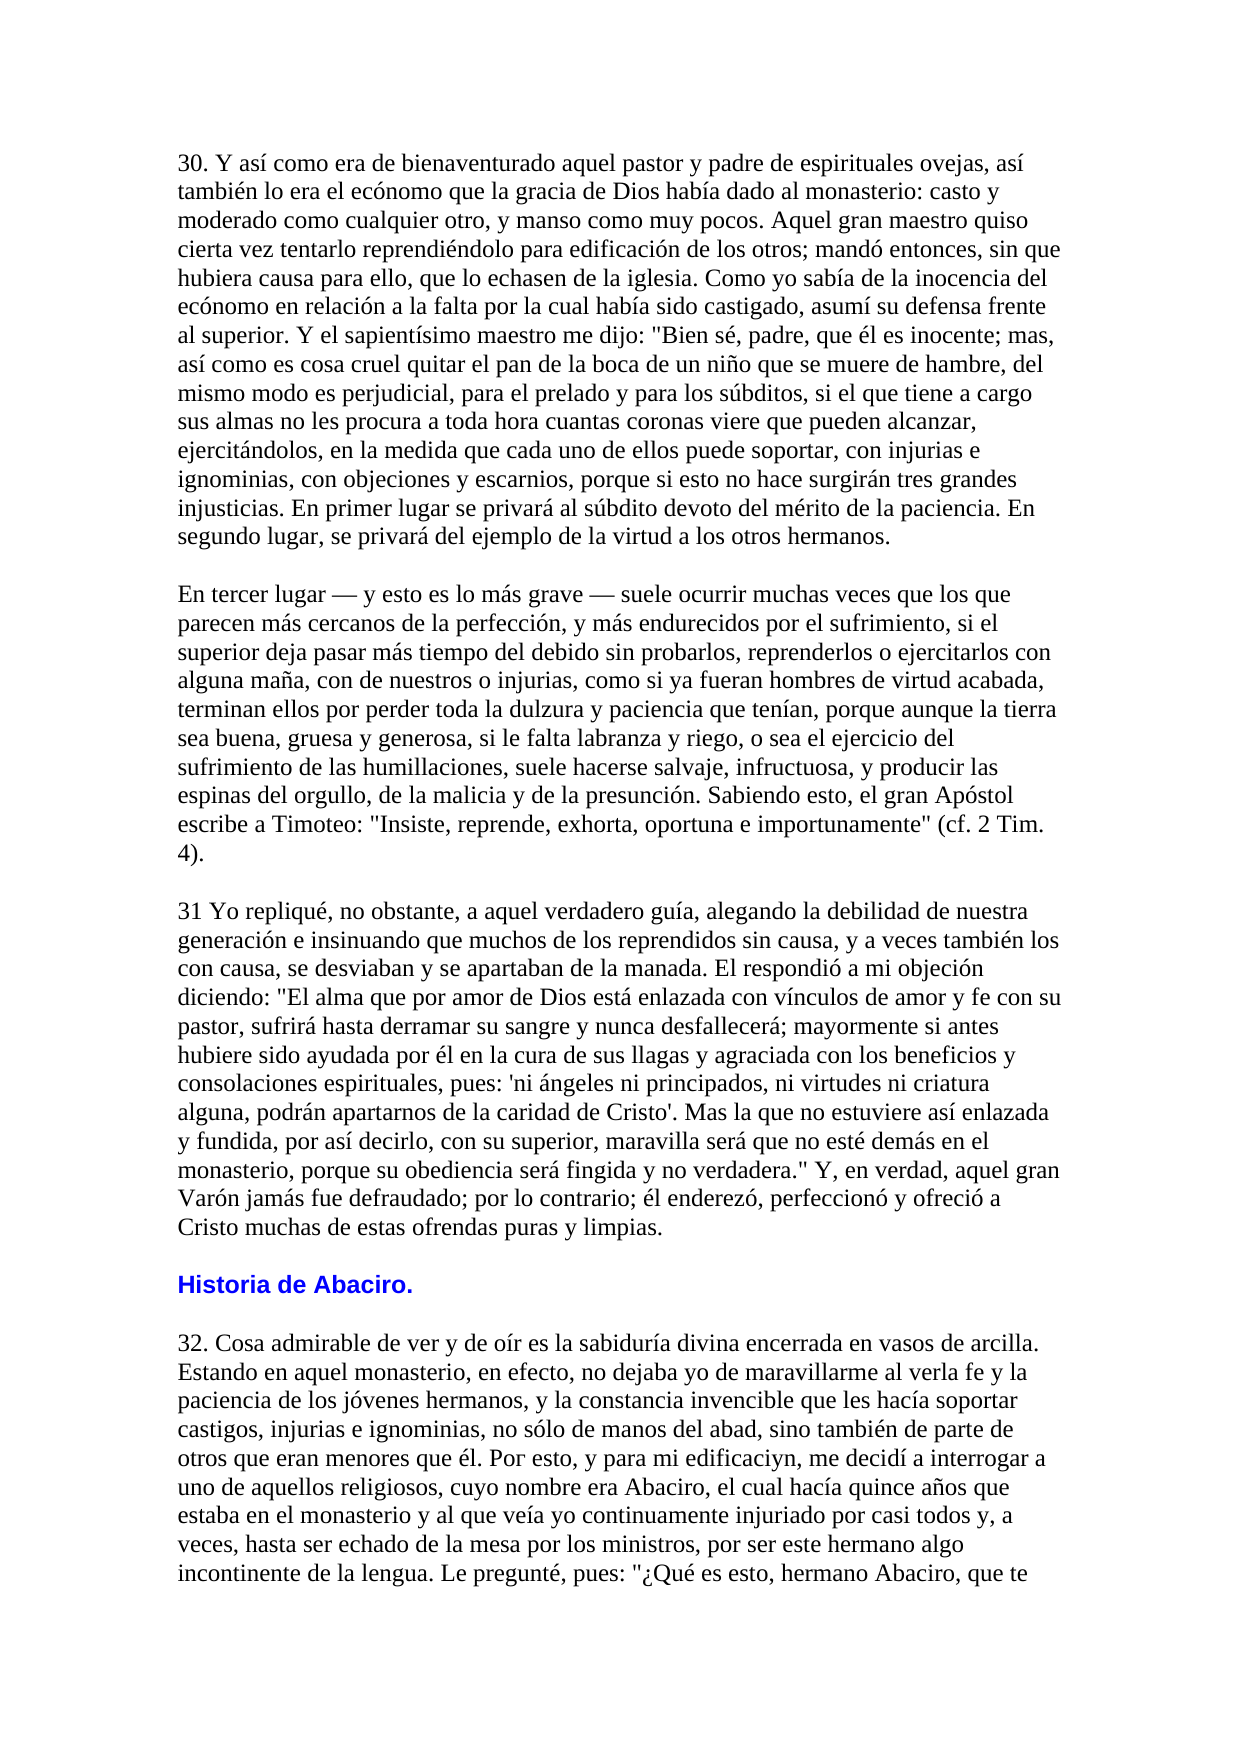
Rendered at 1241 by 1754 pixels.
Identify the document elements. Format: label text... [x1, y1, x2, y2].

text 30. Y así como era de bienaventurado aquel pastor y padre de espirituales ovejas, así también lo era el ecónomo que la gracia de Dios había dado al monasterio: casto y moderado como cualquier otro, y manso como muy pocos. Aquel gran maestro quiso cierta vez tentarlo reprendiéndolo para edificación de los otros; mandó entonces, sin que hubiera causa para ello, que lo echasen de la iglesia. Como yo sabía de la inocencia del ecónomo en relación a la falta por la cual había sido castigado, asumí su defensa frente al superior. Y el sapientísimo maestro me dijo: "Bien sé, padre, que él es inocente; mas, así como es cosa cruel quitar el pan de la boca de un niño que se muere de hambre, del mismo modo es perjudicial, para el prelado y para los súbditos, si el que tiene a cargo sus almas no les procura a toda hora cuantas coronas viere que pueden alcanzar, ejercitándolos, en la medida que cada uno de ellos puede soportar, con injurias e ignominias, con objeciones y escarnios, porque si esto no hace surgirán tres grandes injusticias. En primer lugar se privará al súbdito devoto del mérito de la paciencia. En segundo lugar, se privará del ejemplo de la virtud a los otros hermanos. [177, 148, 1063, 550]
text 31 Yo repliqué, no obstante, a aquel verdadero guía, alegando la debilidad de nuestra generación e insinuando que muchos de los reprendidos sin causa, y a veces también los con causa, se desviaban y se apartaban de la manada. El respondió a mi objeción diciendo: "El alma que por amor de Dios está enlazada con vínculos de amor y fe con su pastor, sufrirá hasta derramar su sangre y nunca desfallecerá; mayormente si antes hubiere sido ayudada por él en la cura de sus llagas y agraciada con los beneficios y consolaciones espirituales, pues: 'ni ángeles ni principados, ni virtudes ni criatura alguna, podrán apartarnos de la caridad de Cristo'. Mas la que no estuviere así enlazada y fundida, por así decirlo, con su superior, maravilla será que no esté demás en el monasterio, porque su obediencia será fingida y no verdadera." Y, en verdad, aquel gran Varón jamás fue defraudado; por lo contrario; él enderezó, perfeccionó y ofreció a Cristo muchas de estas ofrendas puras y limpias. [177, 896, 1063, 1241]
text En tercer lugar — y esto es lo más grave — suele ocurrir muchas veces que los que parecen más cercanos de la perfección, y más endurecidos por el sufrimiento, si el superior deja pasar más tiempo del debido sin probarlos, reprenderlos o ejercitarlos con alguna maña, con de nuestros o injurias, como si ya fueran hombres de virtud acabada, terminan ellos por perder toda la dulzura y paciencia que tenían, porque aunque la tierra sea buena, gruesa y generosa, si le falta labranza y riego, o sea el ejercicio del sufrimiento de las humillaciones, suele hacerse salvaje, infructuosa, y producir las espinas del orgullo, de la malicia y de la presunción. Sabiendo esto, el gran Apóstol escribe a Timoteo: "Insiste, reprende, exhorta, oportuna e importunamente" (cf. 2 Tim. 4). [177, 579, 1063, 867]
text Historia de Abaciro. [177, 1270, 1063, 1299]
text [177, 1328, 1063, 1587]
